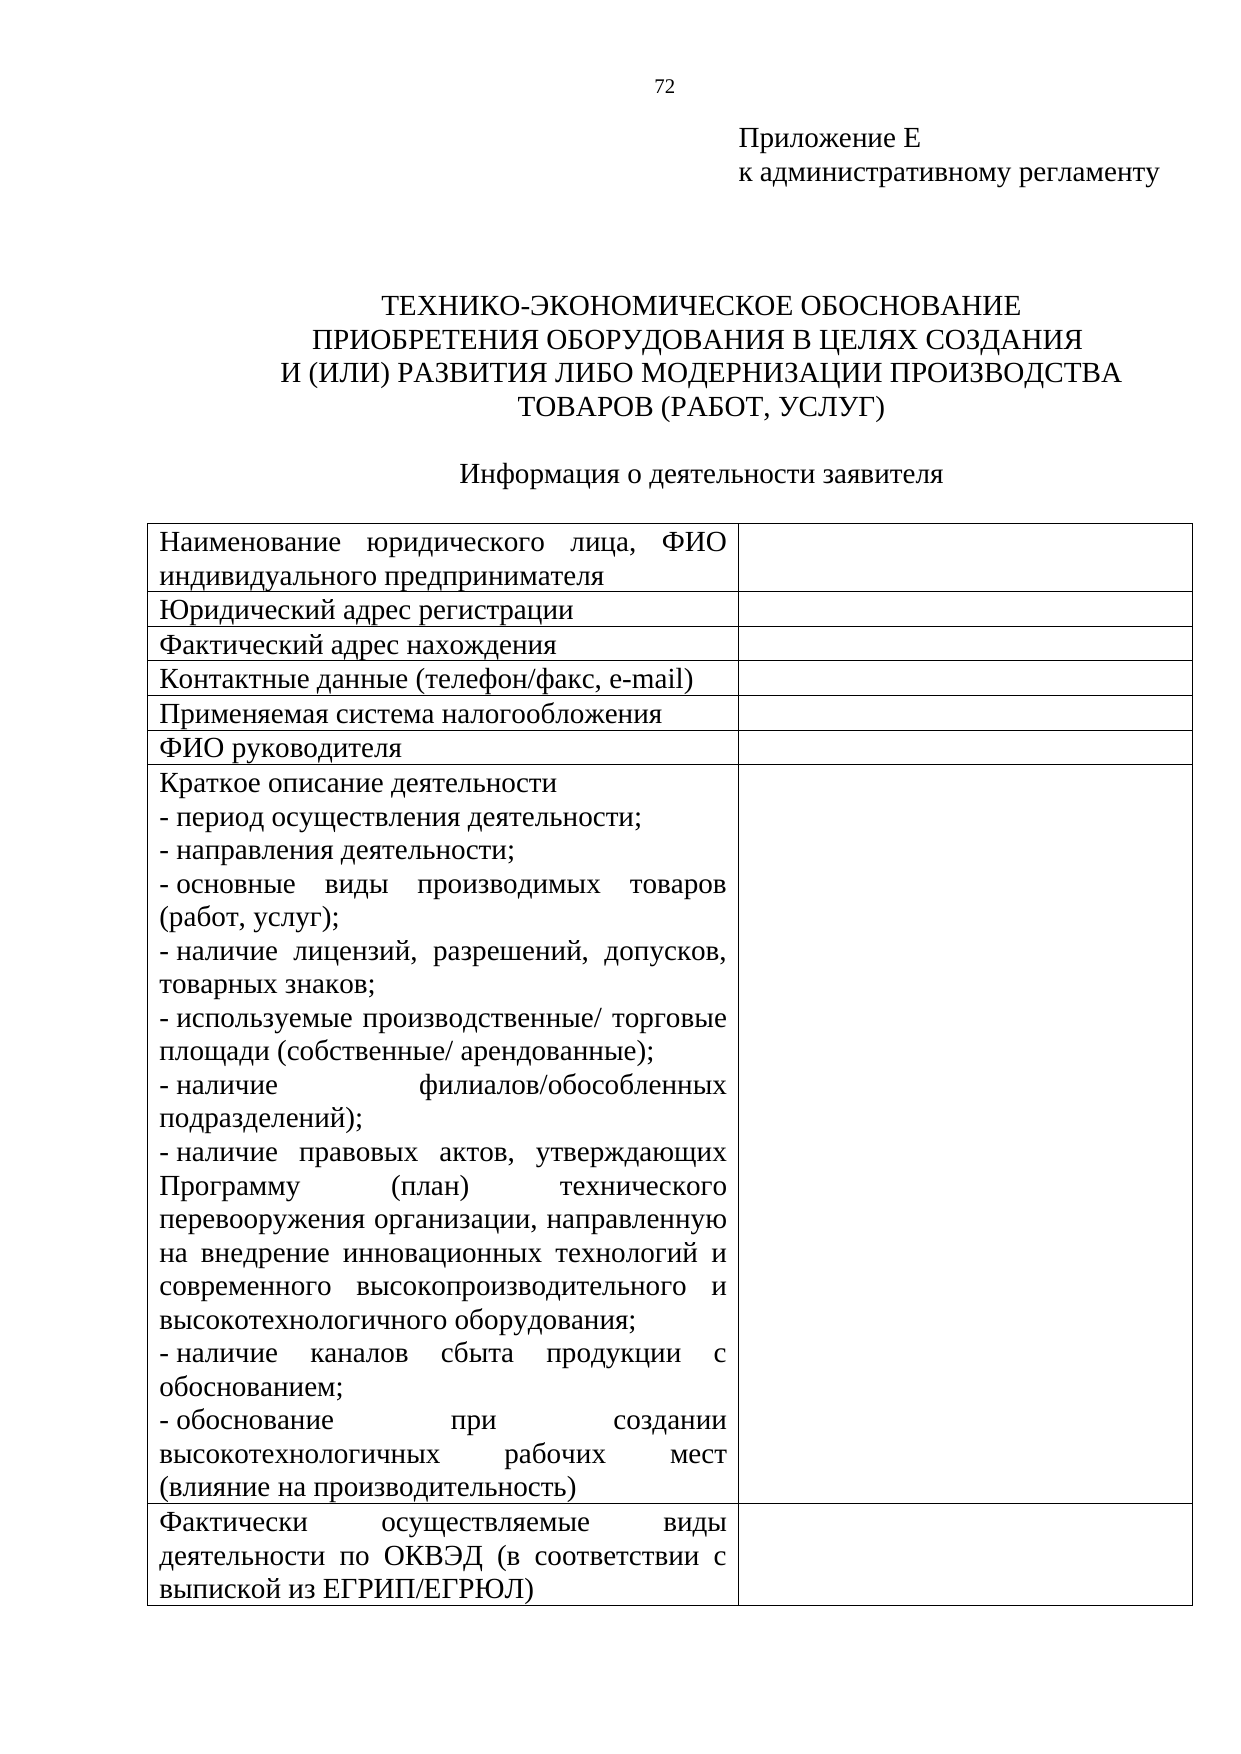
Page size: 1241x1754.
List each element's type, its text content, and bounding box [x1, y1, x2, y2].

table_cell Контактные данные (телефон/факс, e-mail) [148, 661, 738, 695]
table_cell [739, 731, 1192, 764]
list ПРИОБРЕТЕНИЯ ОБОРУДОВАНИЯ В ЦЕЛЯХ СОЗДАНИЯ И (ИЛИ) РАЗВИТИЯ ЛИБО МОДЕРНИЗАЦИИ ПРОИЗВОДСТВА ТОВАРОВ (РАБОТ, УСЛУГ) [222, 322, 1181, 422]
table_header Наименование юридического лица, ФИО индивидуального предпринимателя [148, 524, 738, 591]
table_cell [739, 661, 1192, 695]
table_cell Фактически осуществляемые виды деятельности по ОКВЭД (в соответствии с выпиской из ЕГРИП/ЕГРЮЛ) [148, 1504, 738, 1605]
table_cell [739, 592, 1192, 626]
table_cell [739, 1504, 1192, 1605]
list Информация о деятельности заявителя [222, 456, 1181, 489]
table_header [739, 524, 1192, 591]
table_cell [739, 627, 1192, 660]
table_cell Юридический адрес регистрации [148, 592, 738, 626]
table_cell ФИО руководителя [148, 731, 738, 764]
list ТЕХНИКО-ЭКОНОМИЧЕСКОЕ ОБОСНОВАНИЕ [222, 288, 1181, 322]
table_cell Применяемая система налогообложения [148, 696, 738, 729]
text Приложение Е [738, 121, 1181, 154]
table_cell Фактический адрес нахождения [148, 627, 738, 660]
table_cell [739, 765, 1192, 1503]
table_cell Краткое описание деятельности - период осуществления деятельности; - направления деятельности; - основные виды производимых товаров (работ, услуг); - наличие лицензий, разрешений, допусков, товарных знаков; - используемые производственные/ торговые площади (собственные/ арендованные); - наличие филиалов/обособленных подразделений); - наличие правовых актов, утверждающих Программу (план) технического перевооружения организации, направленную на внедрение инновационных технологий и современного высокопроизводительного и высокотехнологичного оборудования; - наличие каналов сбыта продукции с обоснованием; - обоснование при создании высокотехнологичных рабочих мест (влияние на производительность) [148, 765, 738, 1503]
table_cell [739, 696, 1192, 729]
text к административному регламенту [738, 154, 1181, 188]
